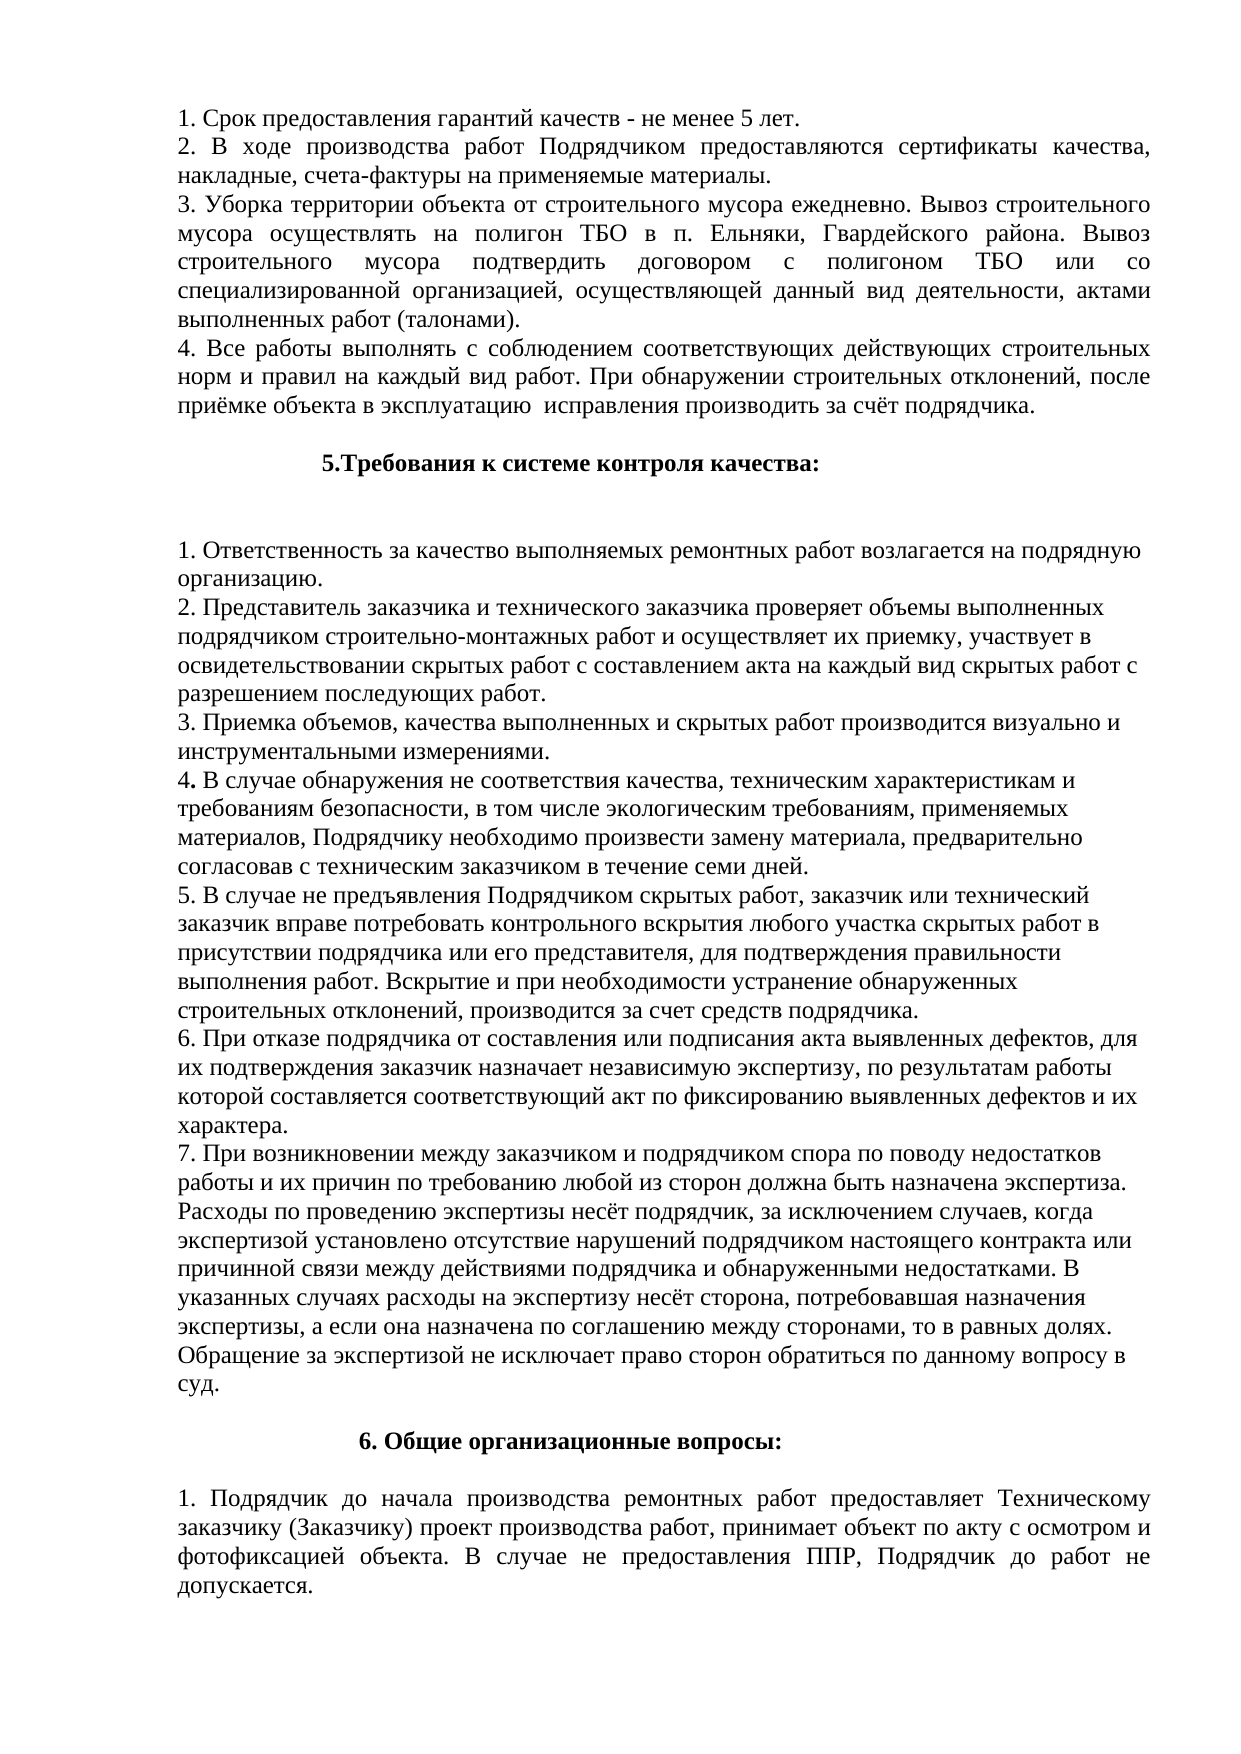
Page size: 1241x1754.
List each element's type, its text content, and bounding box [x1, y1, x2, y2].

text 6. Общие организационные вопросы: [177, 1397, 1152, 1455]
text 4. Все работы выполнять с соблюдением соответствующих действующих строительных норм и правил на каждый вид работ. При обнаружении строительных отклонений, после приёмке объекта в эксплуатацию исправления производить за счёт подрядчика. [177, 333, 1152, 419]
text 2. В ходе производства работ Подрядчиком предоставляются сертификаты качества, накладные, счета-фактуры на применяемые материалы. [177, 131, 1152, 189]
text 5.Требования к системе контроля качества: [259, 448, 1152, 477]
text 3. Уборка территории объекта от строительного мусора ежедневно. Вывоз строительного мусора осуществлять на полигон ТБО в п. Ельняки, Гвардейского района. Вывоз строительного мусора подтвердить договором с полигоном ТБО или со специализированной организацией, осуществляющей данный вид деятельности, актами выполненных работ (талонами). [177, 189, 1152, 333]
text 1. Ответственность за качество выполняемых ремонтных работ возлагается на подрядную организацию. 2. Представитель заказчика и технического заказчика проверяет объемы выполненных подрядчиком строительно-монтажных работ и осуществляет их приемку, участвует в освидетельствовании скрытых работ с составлением акта на каждый вид скрытых работ с разрешением последующих работ. 3. Приемка объемов, качества выполненных и скрытых работ производится визуально и инструментальными измерениями. 4. В случае обнаружения не соответствия качества, техническим характеристикам и требованиям безопасности, в том числе экологическим требованиям, применяемых материалов, Подрядчику необходимо произвести замену материала, предварительно согласовав с техническим заказчиком в течение семи дней. 5. В случае не предъявления Подрядчиком скрытых работ, заказчик или технический заказчик вправе потребовать контрольного вскрытия любого участка скрытых работ в присутствии подрядчика или его представителя, для подтверждения правильности выполнения работ. Вскрытие и при необходимости устранение обнаруженных строительных отклонений, производится за счет средств подрядчика. 6. При отказе подрядчика от составления или подписания акта выявленных дефектов, для их подтверждения заказчик назначает независимую экспертизу, по результатам работы которой составляется соответствующий акт по фиксированию выявленных дефектов и их характера. 7. При возникновении между заказчиком и подрядчиком спора по поводу недостатков работы и их причин по требованию любой из сторон должна быть назначена экспертиза. Расходы по проведению экспертизы несёт подрядчик, за исключением случаев, когда экспертизой установлено отсутствие нарушений подрядчиком настоящего контракта или причинной связи между действиями подрядчика и обнаруженными недостатками. В указанных случаях расходы на экспертизу несёт сторона, потребовавшая назначения экспертизы, а если она назначена по соглашению между сторонами, то в равных долях. Обращение за экспертизой не исключает право сторон обратиться по данному вопросу в суд. [177, 506, 1152, 1397]
text 1. Подрядчик до начала производства ремонтных работ предоставляет Техническому заказчику (Заказчику) проект производства работ, принимает объект по акту с осмотром и фотофиксацией объекта. В случае не предоставления ППР, Подрядчик до работ не допускается. [177, 1483, 1152, 1598]
text 1. Срок предоставления гарантий качеств - не менее 5 лет. [177, 103, 1152, 131]
